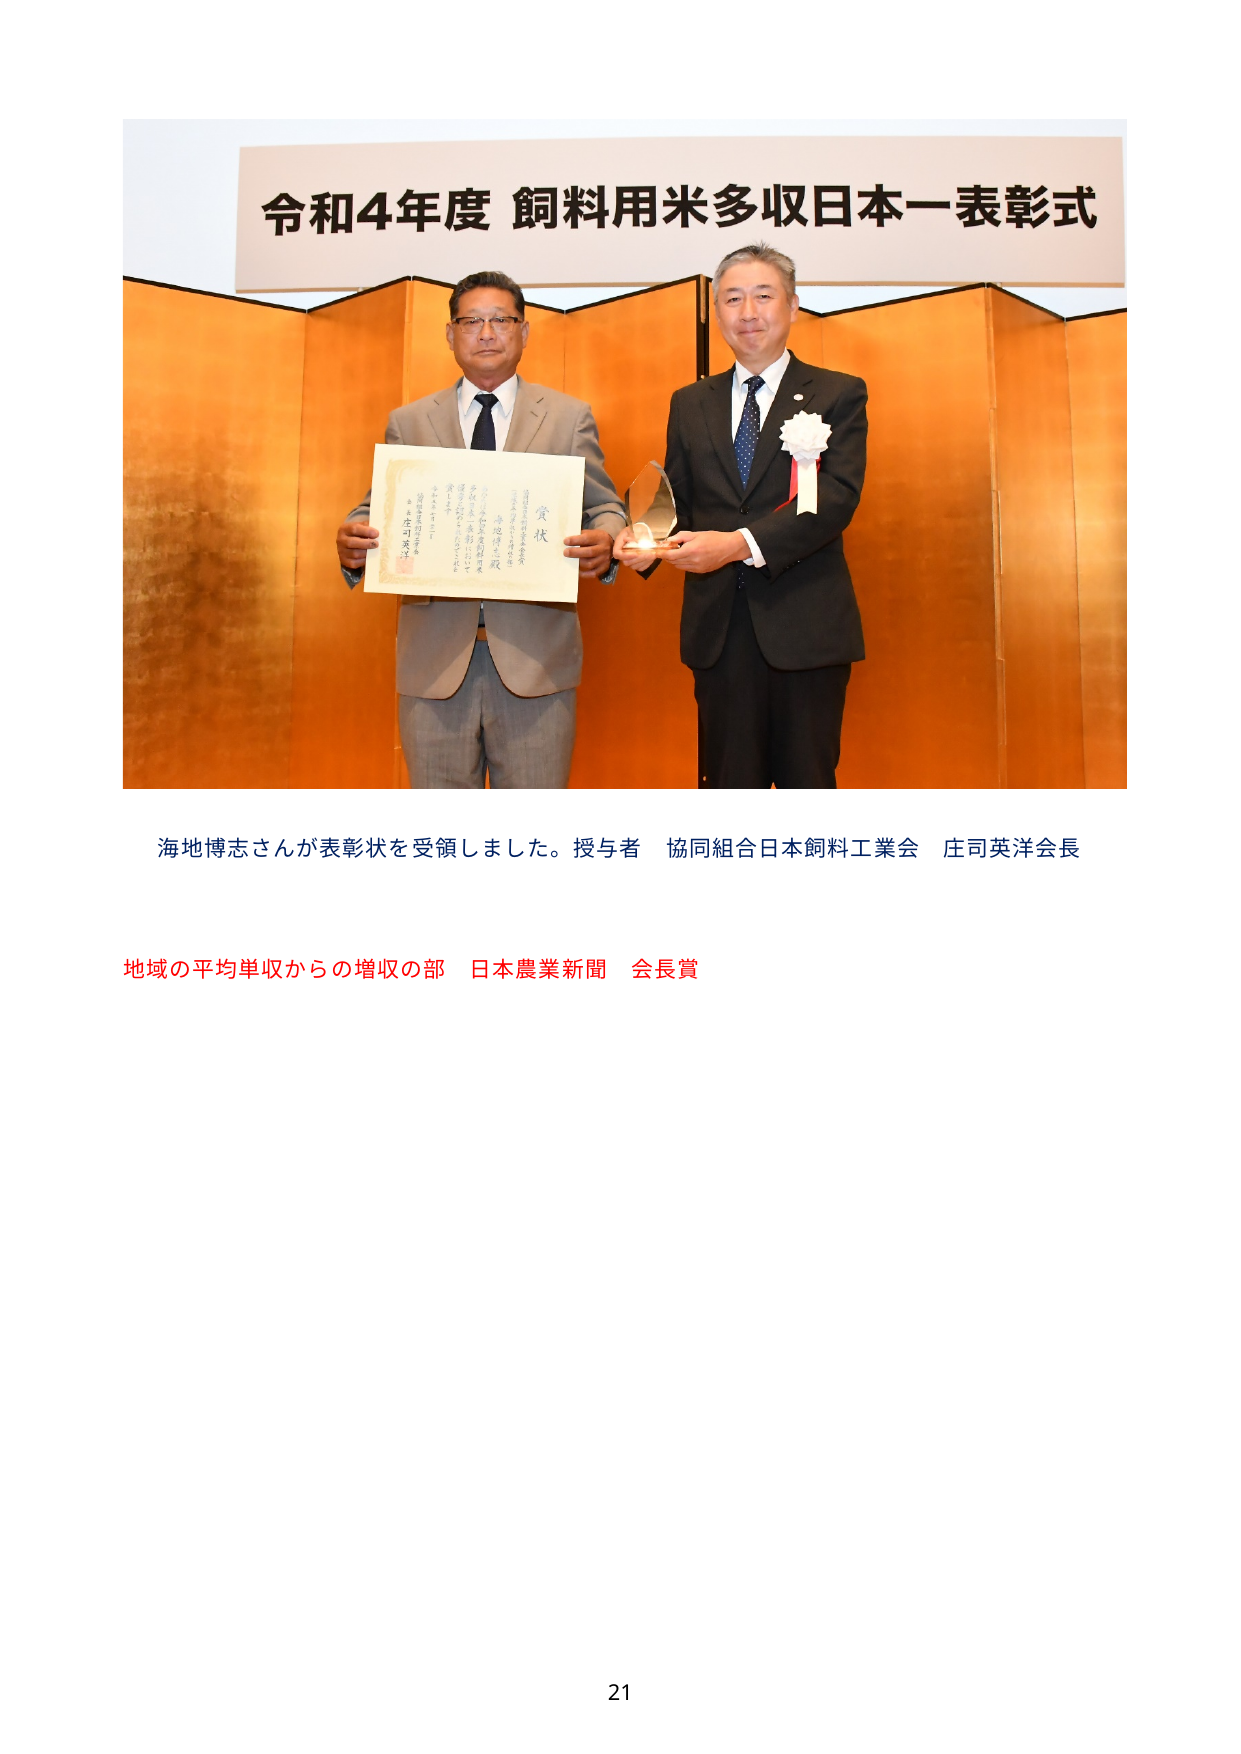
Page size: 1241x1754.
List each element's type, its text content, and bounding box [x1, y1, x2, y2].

picture [122, 119, 1127, 789]
text 海地博志さんが表彰状を受領しました。授与者 協同組合日本飼料工業会 庄司英洋会長 [123, 816, 1117, 877]
text 地域の平均単収からの増収の部 日本農業新聞 会長賞 [123, 938, 1117, 998]
